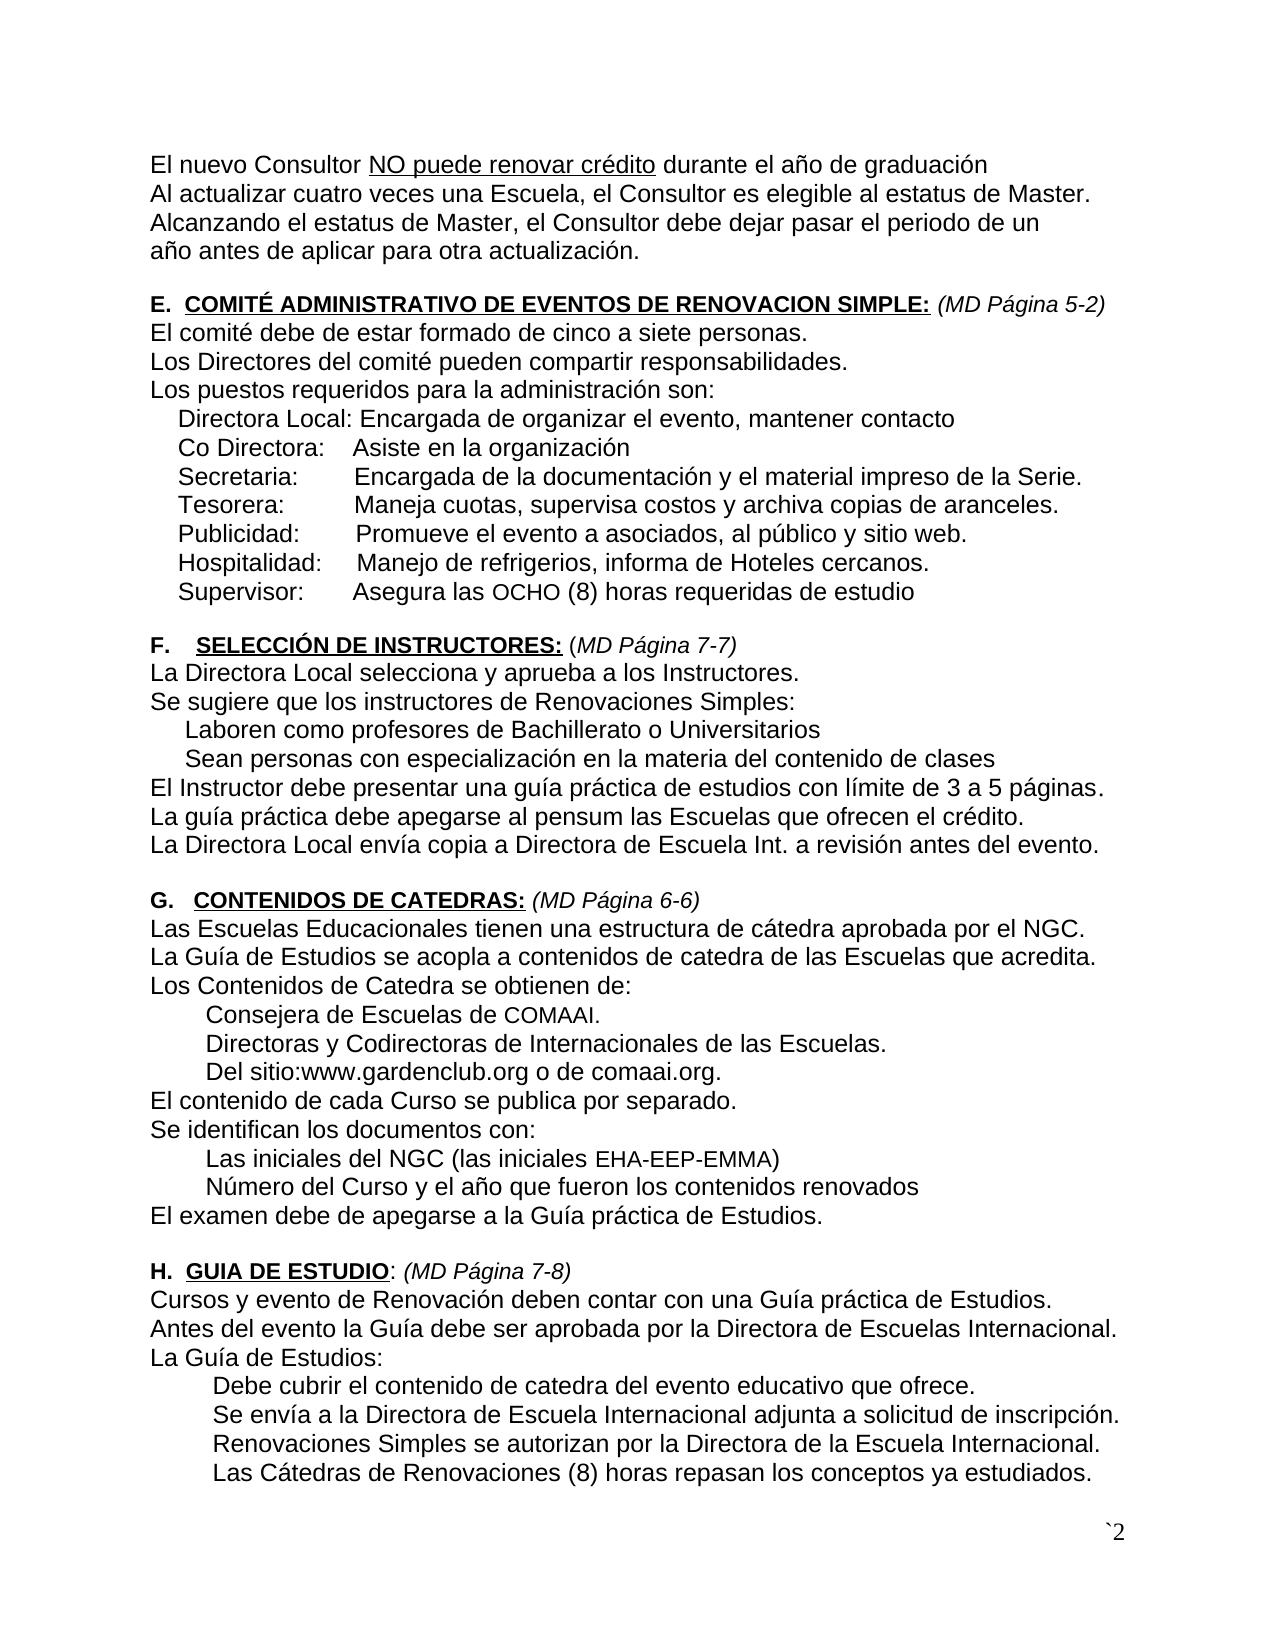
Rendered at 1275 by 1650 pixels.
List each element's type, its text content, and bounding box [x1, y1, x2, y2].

text Tesorera: Maneja cuotas, supervisa costos y archiva copias de aranceles. [150, 490, 1125, 519]
text Al actualizar cuatro veces una Escuela, el Consultor es elegible al estatus de Master. [150, 179, 1125, 207]
text El contenido de cada Curso se publica por separado. [150, 1086, 1125, 1115]
text Cursos y evento de Renovación deben contar con una Guía práctica de Estudios. [150, 1285, 1127, 1314]
text Directoras y Codirectoras de Internacionales de las Escuelas. [150, 1029, 1125, 1057]
text Las Escuelas Educacionales tienen una estructura de cátedra aprobada por el NGC. [150, 914, 1125, 942]
text Supervisor: Asegura las OCHO (8) horas requeridas de estudio [150, 576, 1125, 605]
text Debe cubrir el contenido de catedra del evento educativo que ofrece. [150, 1371, 1127, 1400]
text Los puestos requeridos para la administración son: [150, 375, 1125, 404]
text Número del Curso y el año que fueron los contenidos renovados [150, 1172, 1125, 1201]
text Sean personas con especialización en la materia del contenido de clases [150, 744, 1125, 773]
text G. CONTENIDOS DE CATEDRAS: (MD Página 6-6) [150, 887, 1125, 914]
text Antes del evento la Guía debe ser aprobada por la Directora de Escuelas Internacional. [150, 1314, 1127, 1342]
text Consejera de Escuelas de COMAAI. [150, 1000, 1125, 1029]
text año antes de aplicar para otra actualización. [150, 236, 1127, 265]
text La guía práctica debe apegarse al pensum las Escuelas que ofrecen el crédito. [150, 802, 1125, 831]
text Se sugiere que los instructores de Renovaciones Simples: [150, 687, 1125, 715]
text F. SELECCIÓN DE INSTRUCTORES: (MD Página 7-7) [150, 632, 1125, 658]
text Del sitio:www.gardenclub.org o de comaai.org. [150, 1057, 1125, 1086]
text Las Cátedras de Renovaciones (8) horas repasan los conceptos ya estudiados. [150, 1457, 1127, 1486]
text H. GUIA DE ESTUDIO: (MD Página 7-8) [150, 1256, 1125, 1285]
text Publicidad: Promueve el evento a asociados, al público y sitio web. [150, 519, 1125, 548]
text Secretaria: Encargada de la documentación y el material impreso de la Serie. [150, 461, 1125, 490]
text Alcanzando el estatus de Master, el Consultor debe dejar pasar el periodo de un [150, 207, 1125, 236]
text La Guía de Estudios se acopla a contenidos de catedra de las Escuelas que acredita. Los Contenidos de Catedra se obtienen de: [150, 942, 1125, 1000]
text El Instructor debe presentar una guía práctica de estudios con límite de 3 a 5 páginas. [150, 773, 1125, 802]
text E. COMITÉ ADMINISTRATIVO DE EVENTOS DE RENOVACION SIMPLE: (MD Página 5-2) [150, 291, 1125, 318]
text Se envía a la Directora de Escuela Internacional adjunta a solicitud de inscripción. [150, 1400, 1127, 1429]
text Renovaciones Simples se autorizan por la Directora de la Escuela Internacional. [150, 1429, 1127, 1457]
text La Directora Local envía copia a Directora de Escuela Int. a revisión antes del evento. [150, 831, 1125, 859]
text Los Directores del comité pueden compartir responsabilidades. [150, 346, 1125, 375]
text Hospitalidad: Manejo de refrigerios, informa de Hoteles cercanos. [150, 548, 1125, 576]
text El examen debe de apegarse a la Guía práctica de Estudios. [150, 1201, 1125, 1230]
text El nuevo Consultor NO puede renovar crédito durante el año de graduación [150, 150, 1125, 179]
text La Directora Local selecciona y aprueba a los Instructores. [150, 658, 1125, 687]
text El comité debe de estar formado de cinco a siete personas. [150, 318, 1125, 346]
text Co Directora: Asiste en la organización [150, 433, 1125, 461]
text Se identifican los documentos con: [150, 1115, 1125, 1144]
text Directora Local: Encargada de organizar el evento, mantener contacto [150, 404, 1125, 433]
text Las iniciales del NGC (las iniciales EHA-EEP-EMMA) [150, 1144, 1125, 1172]
text La Guía de Estudios: [150, 1342, 1127, 1371]
text Laboren como profesores de Bachillerato o Universitarios [150, 715, 1125, 744]
